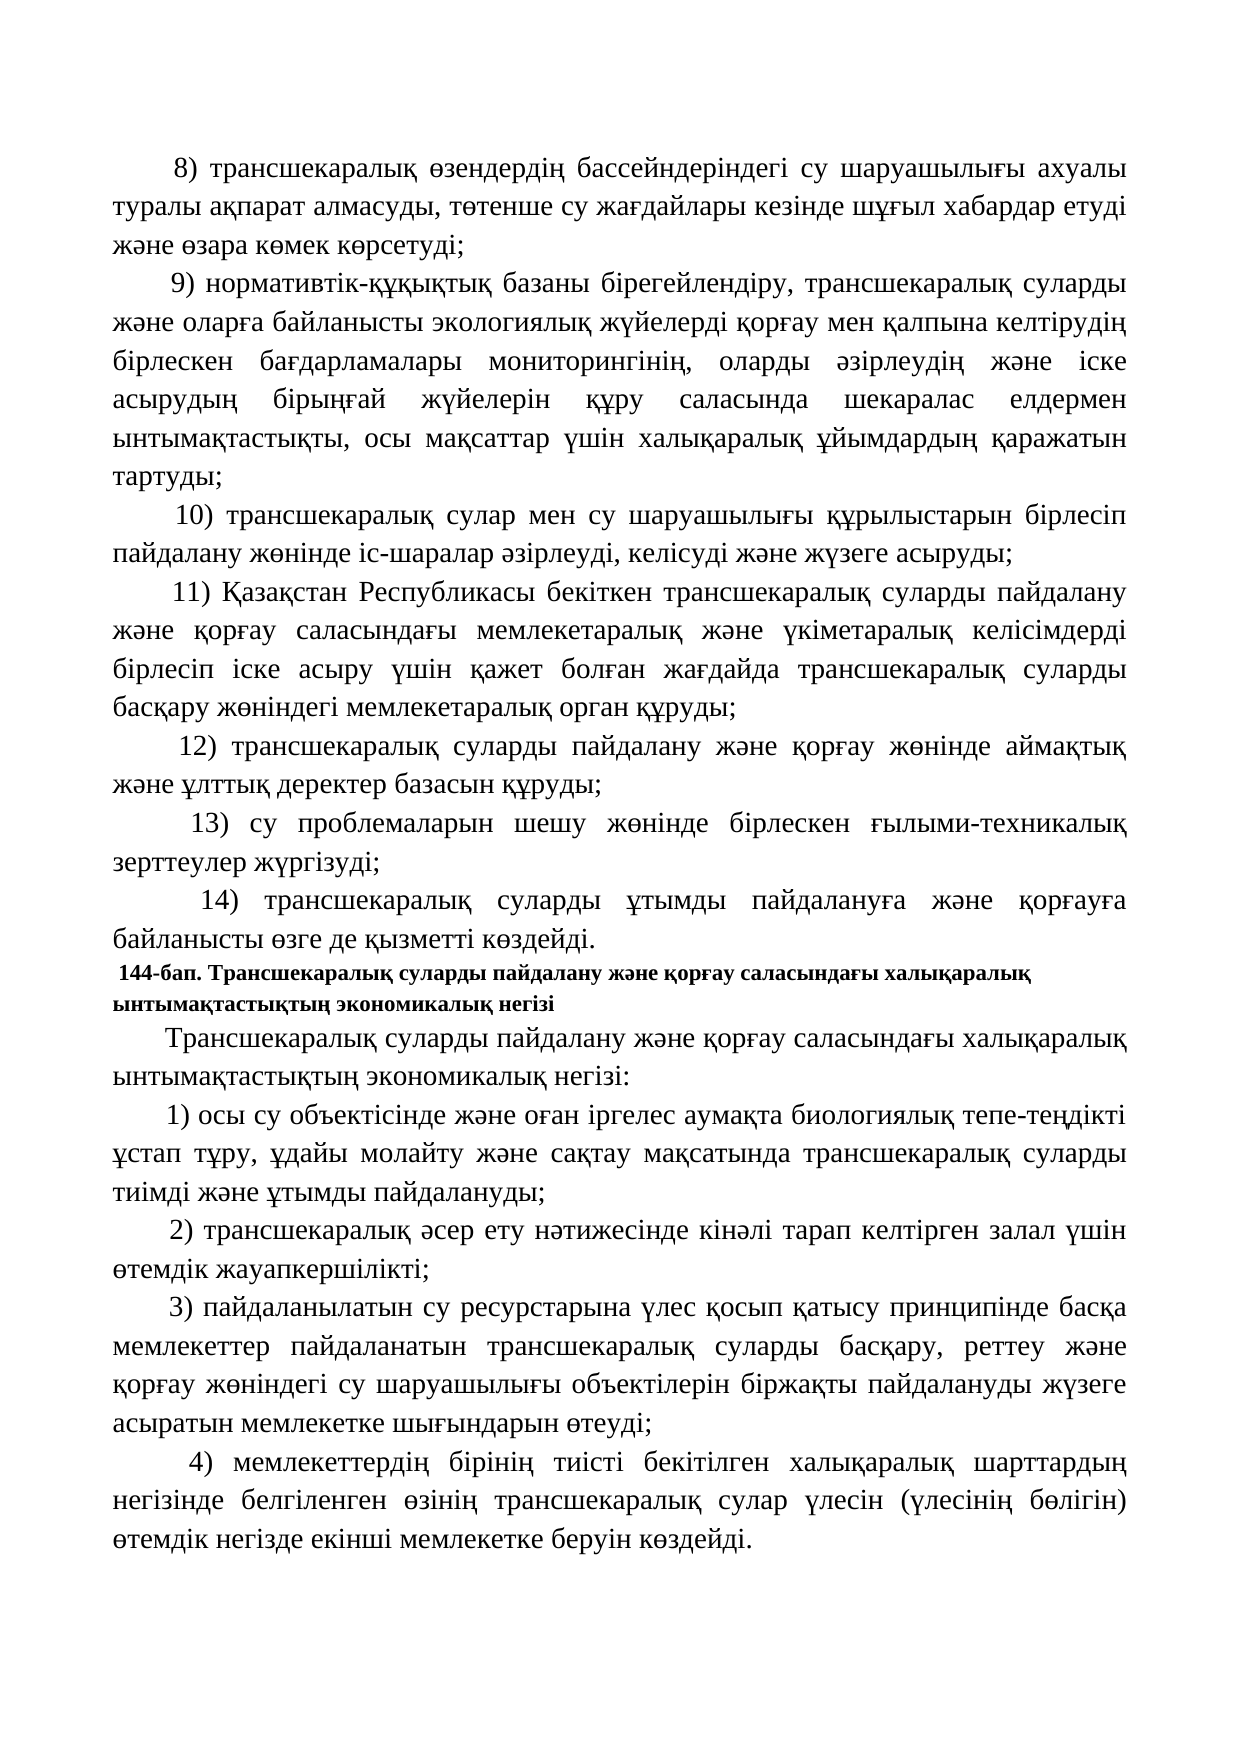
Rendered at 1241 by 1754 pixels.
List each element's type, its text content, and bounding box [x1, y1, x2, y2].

text 9) нормативтiк-құқықтық базаны бiрегейлендiру, трансшекаралық суларды және оларға байланысты экологиялық жүйелердi қорғау мен қалпына келтiрудiң бiрлескен бағдарламалары мониторингiнiң, оларды әзiрлеудiң және iске асырудың бiрыңғай жүйелерiн құру саласында шекаралас елдермен ынтымақтастықты, осы мақсаттар үшiн халықаралық ұйымдардың қаражатын тартуды; [112, 266, 1128, 492]
text 4) мемлекеттердiң бiрiнiң тиiстi бекiтiлген халықаралық шарттардың негiзiнде белгiленген өзiнiң трансшекаралық сулар үлесiн (үлесiнiң бөлiгiн) өтемдiк негiзде екiншi мемлекетке беруiн көздейдi. [112, 1444, 1128, 1554]
text 13) су проблемаларын шешу жөнiнде бiрлескен ғылыми-техникалық зерттеулер жүргiзудi; [112, 805, 1128, 877]
text 144-бап. Трансшекаралық суларды пайдалану және қорғау саласындағы халықаралық ынтымақтастықтың экономикалық негiзi [112, 959, 1128, 1016]
text 10) трансшекаралық сулар мен су шаруашылығы құрылыстарын бiрлесiп пайдалану жөнiнде iс-шаралар әзiрлеудi, келiсудi және жүзеге асыруды; [112, 497, 1128, 569]
text 14) трансшекаралық суларды ұтымды пайдалануға және қорғауға байланысты өзге де қызметтi көздейдi. [112, 882, 1128, 954]
text 2) трансшекаралық әсер ету нәтижесiнде кiнәлi тарап келтiрген залал үшiн өтемдiк жауапкершiлiктi; [112, 1212, 1128, 1284]
text 11) Қазақстан Республикасы бекiткен трансшекаралық суларды пайдалану және қopғaу саласындағы мемлекетаралық және үкіметаралық келiсiмдердi бiрлесiп iске асыру үшiн қажет болған жағдайда трансшекаралық суларды басқару жөнiндегi мемлекетаралық орган құруды; [112, 574, 1128, 723]
text 12) трансшекаралық суларды пайдалану және қорғау жөнiнде аймақтық және ұлттық деректер базасын құруды; [112, 728, 1128, 800]
text 3) пайдаланылатын су ресурстарына үлес қосып қатысу принципiнде басқа мемлекеттер пайдаланатын трансшекаралық суларды басқару, реттеу және қорғау жөнiндегi су шаруашылығы объектiлерiн бiржақты пайдалануды жүзеге асыратын мемлекетке шығындарын өтеудi; [112, 1289, 1128, 1439]
text Трансшекаралық суларды пайдалану және қорғау саласындағы халықаралық ынтымақтастықтың экономикалық негiзi: [112, 1020, 1128, 1092]
text 8) трансшекаралық өзендердiң бассейндерiндегi су шаруашылығы ахуалы туралы ақпарат алмасуды, төтенше су жағдайлары кезiнде шұғыл хабардар етудi және өзара көмек көрсетудi; [112, 150, 1128, 261]
text 1) осы су объектiсiнде және оған iргелес аумақта биологиялық тепе-теңдiктi ұстап тұру, ұдайы молайту және сақтау мақсатында трансшекаралық суларды тиiмдi және ұтымды пайдалануды; [112, 1097, 1128, 1207]
